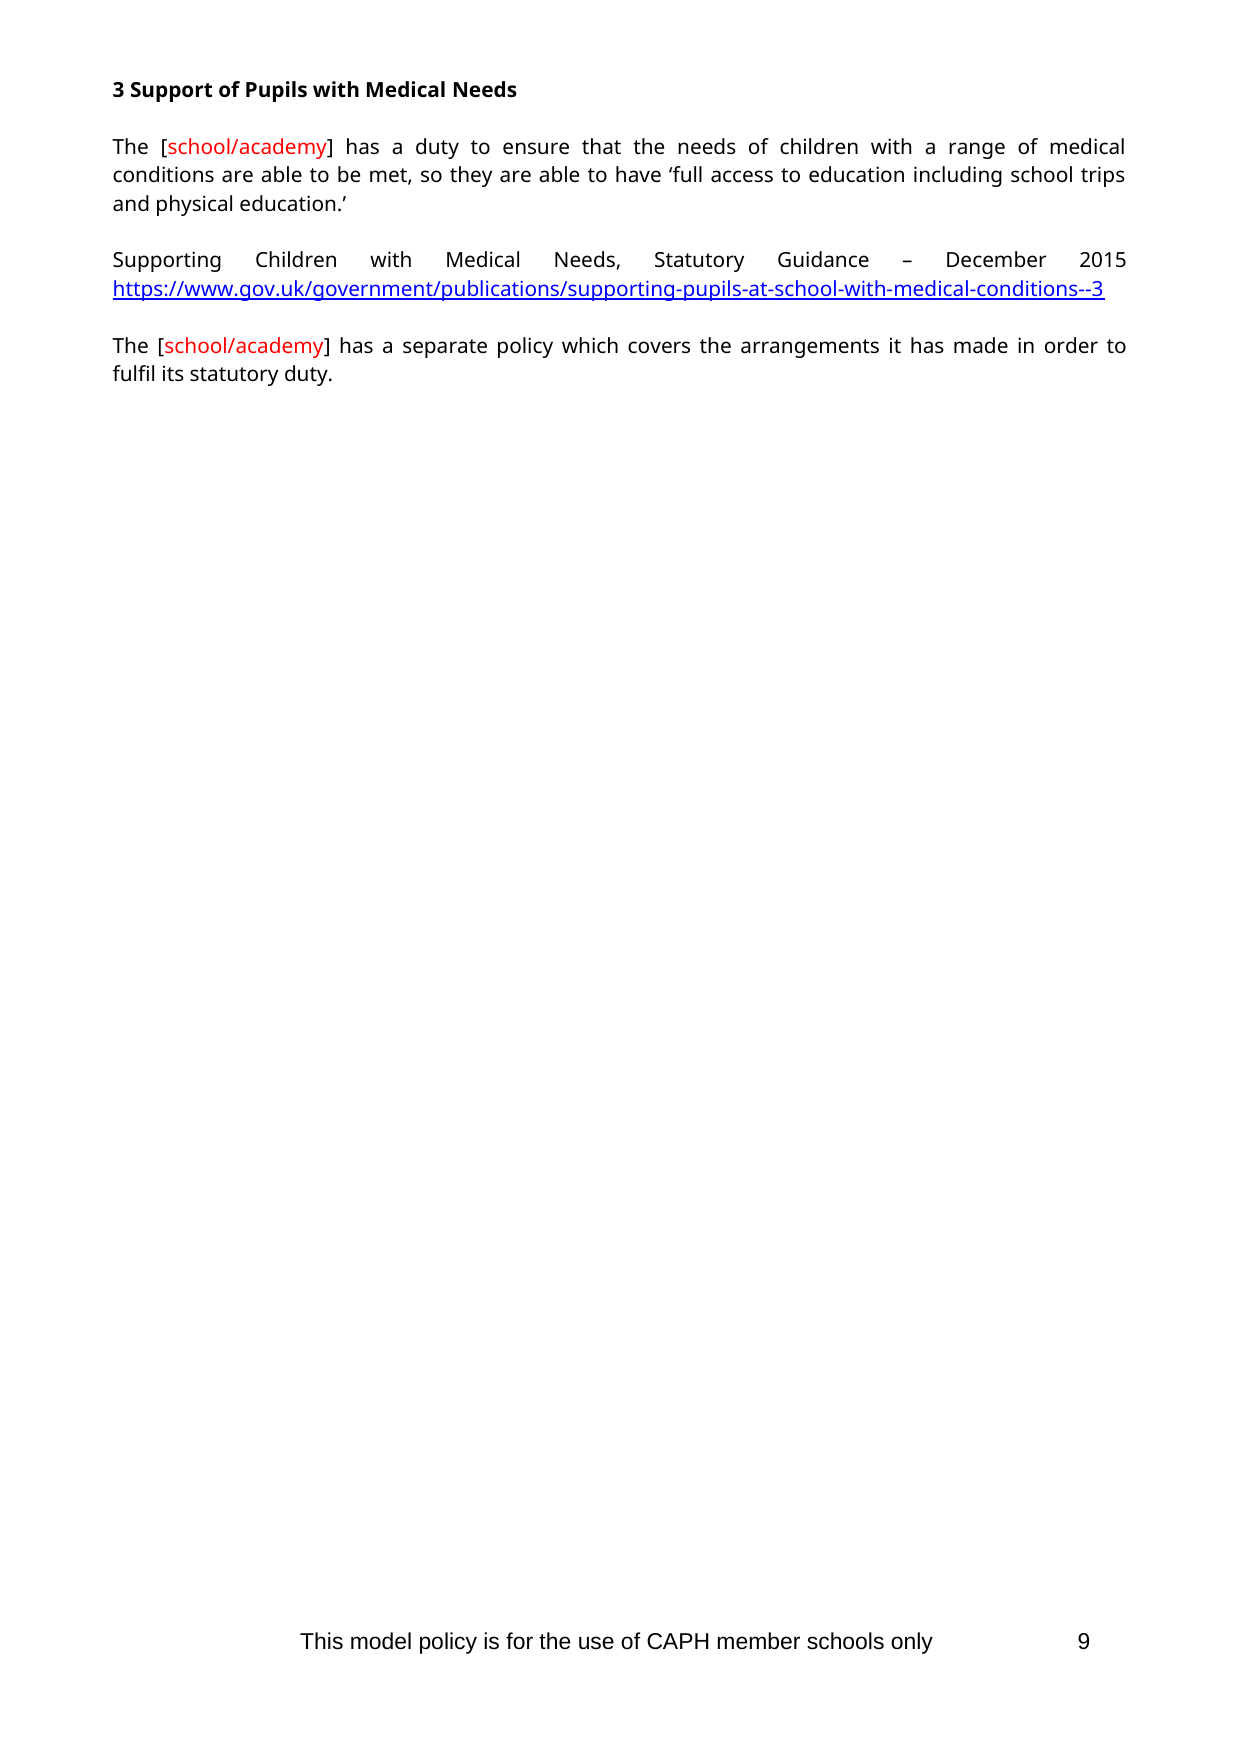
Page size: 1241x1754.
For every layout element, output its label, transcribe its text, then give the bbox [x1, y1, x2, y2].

text 3 Support of Pupils with Medical Needs [112, 75, 1128, 103]
text Supporting Children with Medical Needs, Statutory Guidance – December 2015 https://www.gov.uk/government/publications/supporting-pupils-at-school-with-medical-conditions--3 [112, 246, 1128, 302]
text The [school/academy] has a separate policy which covers the arrangements it has made in order to fulfil its statutory duty. [112, 331, 1128, 388]
text The [school/academy] has a duty to ensure that the needs of children with a range of medical conditions are able to be met, so they are able to have ‘full access to education including school trips and physical education.’ [112, 132, 1128, 217]
